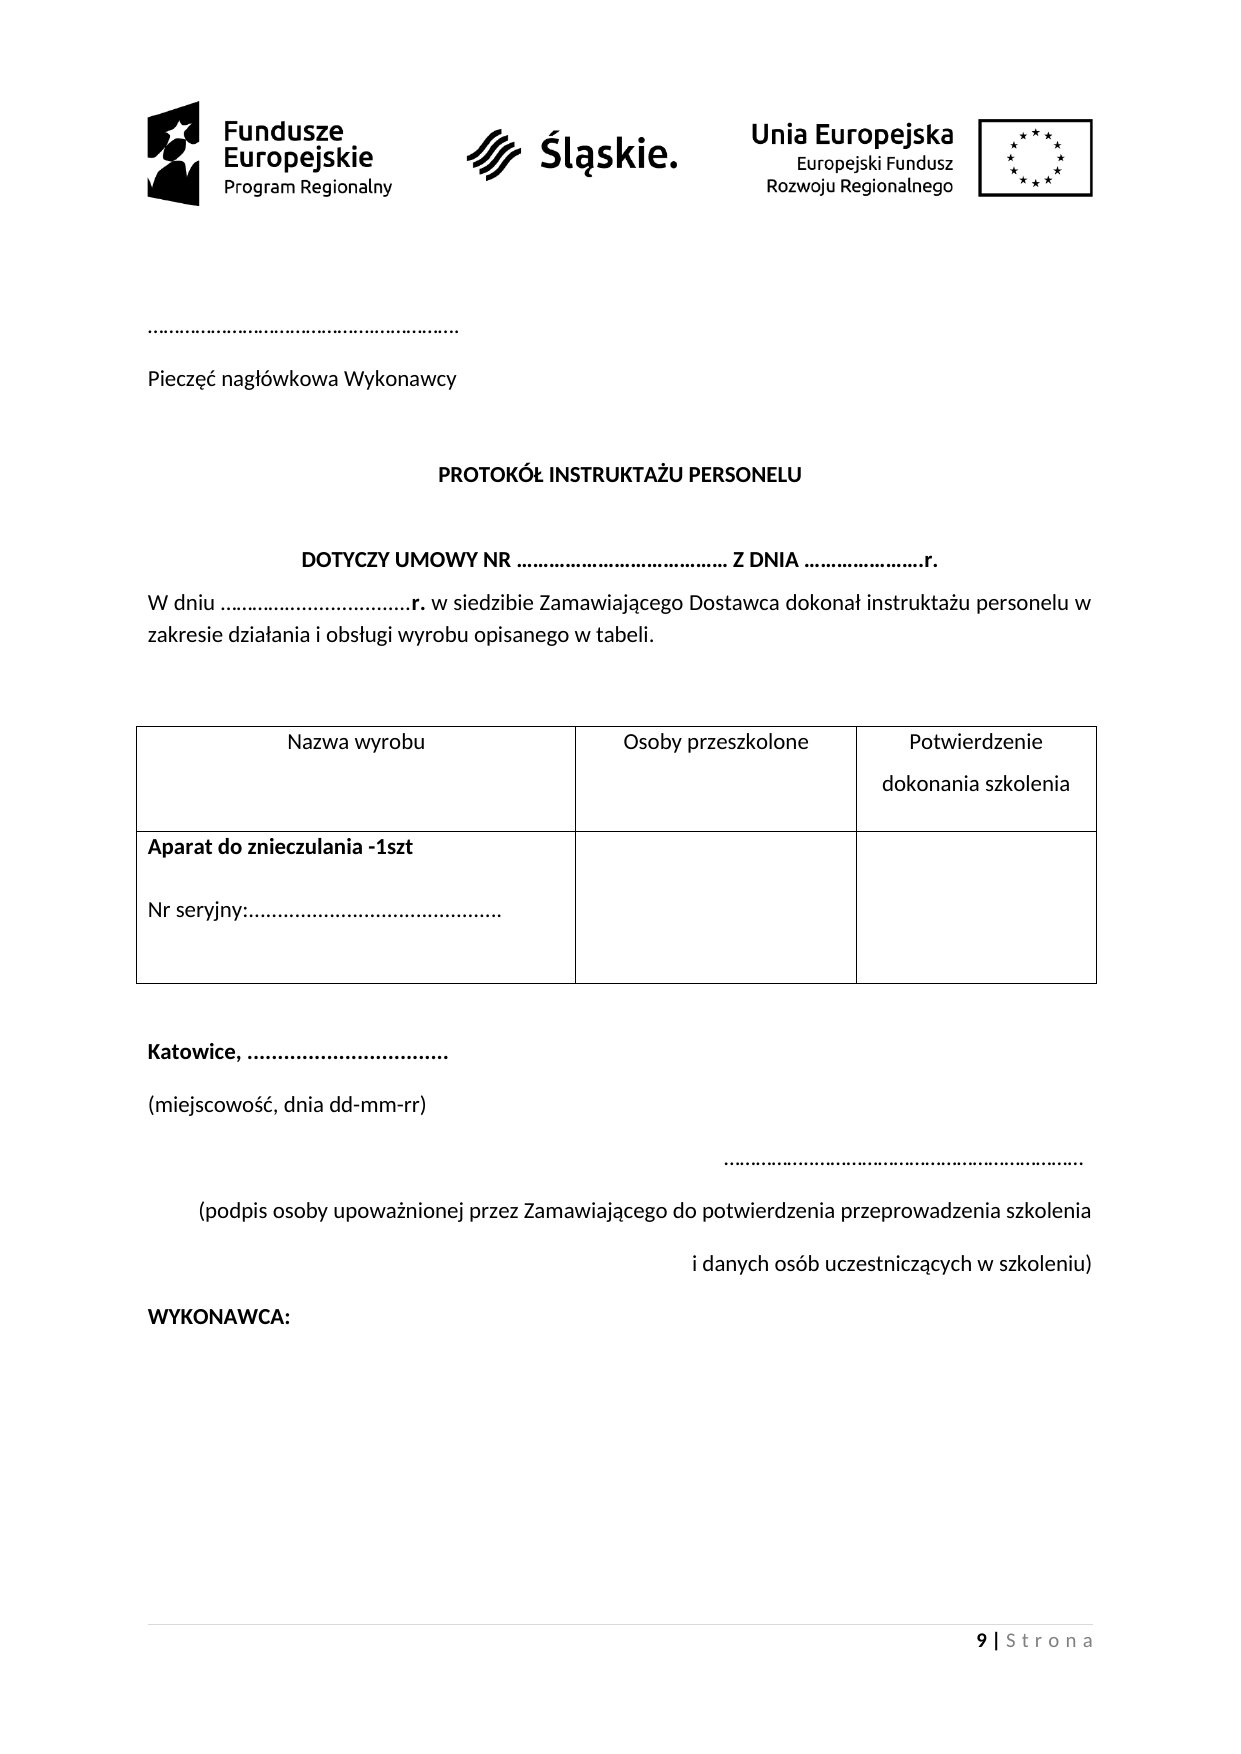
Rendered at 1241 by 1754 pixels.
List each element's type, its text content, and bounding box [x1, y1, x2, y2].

table_header Potwierdzenie dokonania szkolenia [857, 727, 1096, 831]
text WYKONAWCA: [148, 1302, 1093, 1330]
text DOTYCZY UMOWY NR ………………………………… Z DNIA ………………….r. [148, 545, 1093, 573]
text Katowice, ................................. [148, 1037, 1093, 1065]
text PROTOKÓŁ INSTRUKTAŻU PERSONELU [148, 460, 1093, 488]
table_cell [857, 832, 1096, 983]
text (podpis osoby upoważnionej przez Zamawiającego do potwierdzenia przeprowadzenia szkolenia [148, 1196, 1093, 1224]
table_header Osoby przeszkolone [576, 727, 856, 831]
table_header Nazwa wyrobu [137, 727, 575, 831]
text (miejscowość, dnia dd-mm-rr) [148, 1090, 1093, 1118]
table_cell Aparat do znieczulania -1szt Nr seryjny:............................................ [137, 832, 575, 983]
text …………………………………….……………. [148, 311, 1093, 339]
text ……………..…………………………………………… [148, 1143, 1093, 1171]
table_cell [576, 832, 856, 983]
text W dniu …………......................r. w siedzibie Zamawiającego Dostawca dokonał instruktażu personelu w zakresie działania i obsługi wyrobu opisanego w tabeli. [148, 588, 1093, 648]
text Pieczęć nagłówkowa Wykonawcy [148, 364, 1093, 392]
picture [147, 101, 1093, 206]
text i danych osób uczestniczących w szkoleniu) [148, 1249, 1093, 1277]
